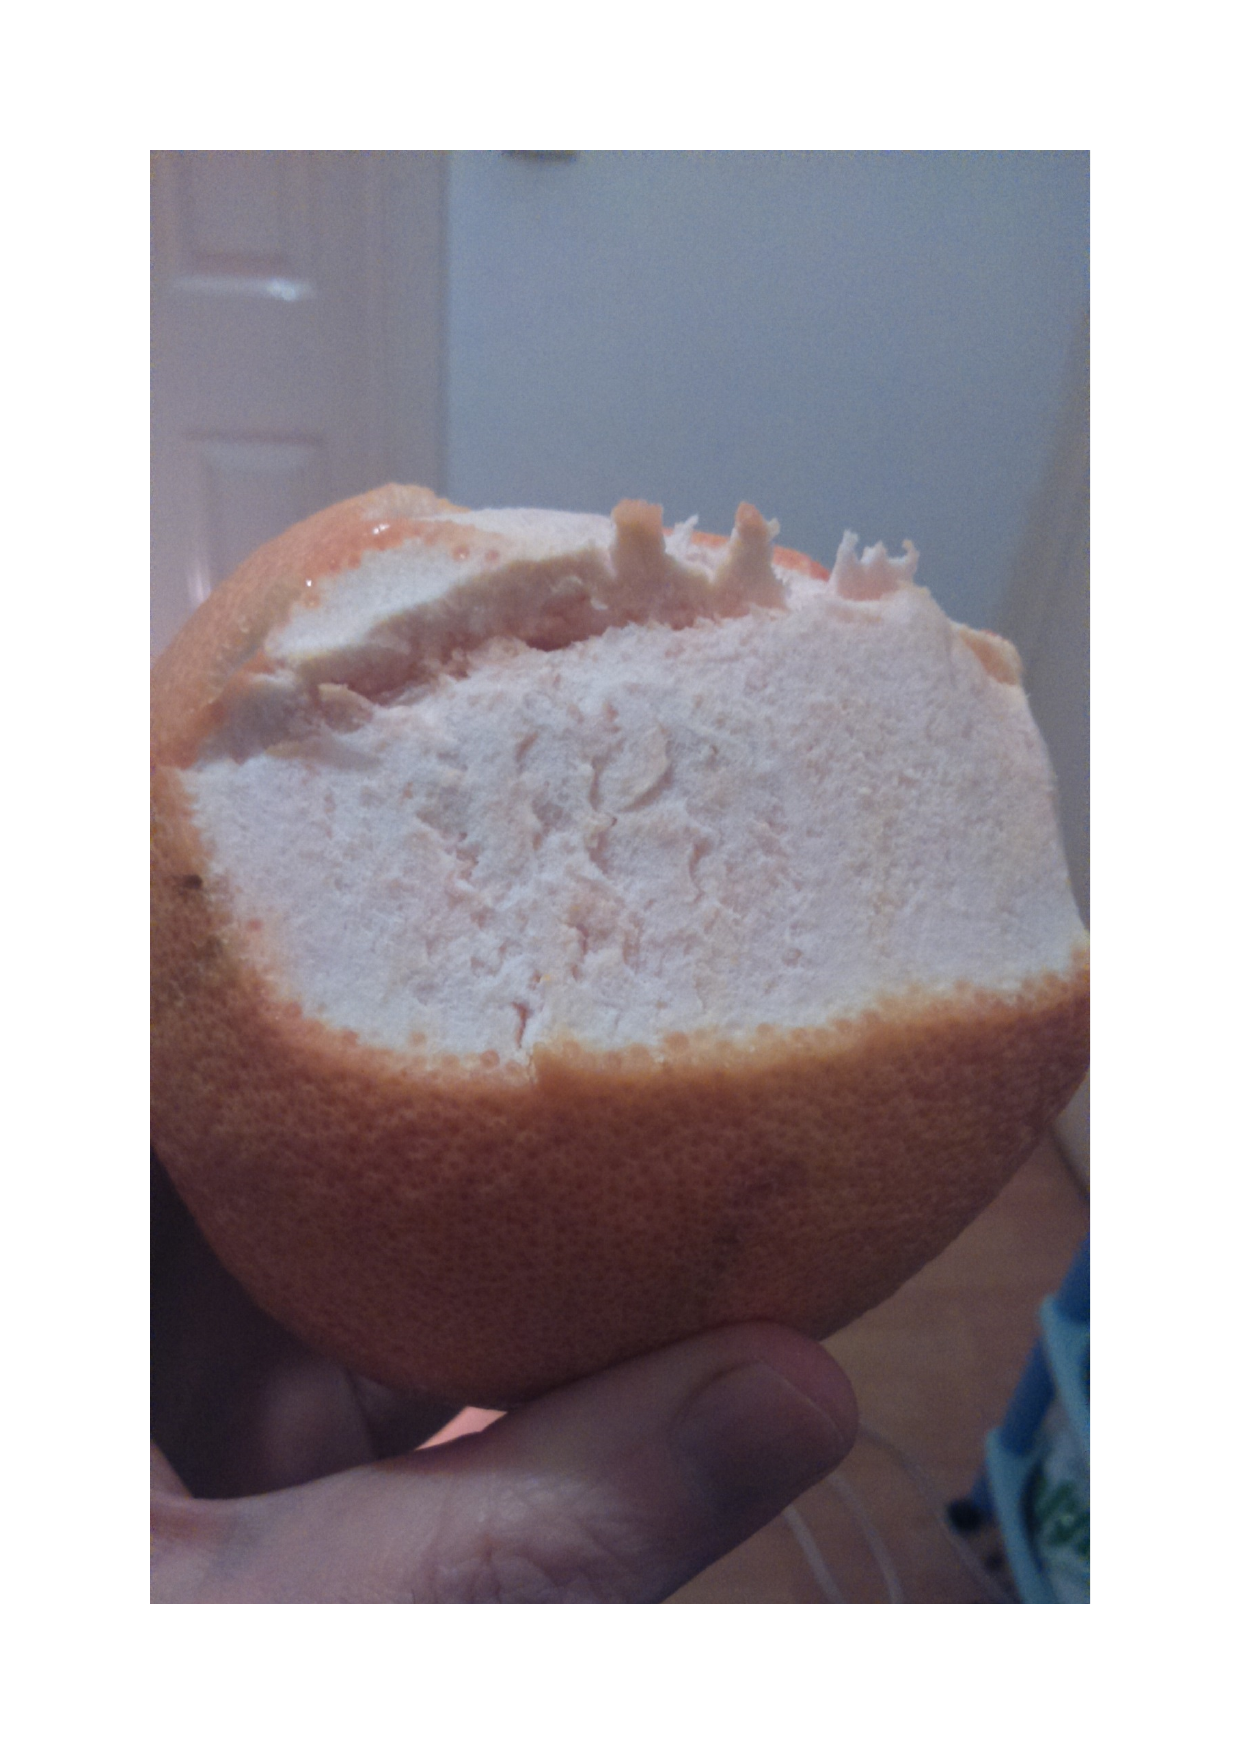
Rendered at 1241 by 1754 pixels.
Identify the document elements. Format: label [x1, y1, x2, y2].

picture [150, 150, 1091, 1604]
